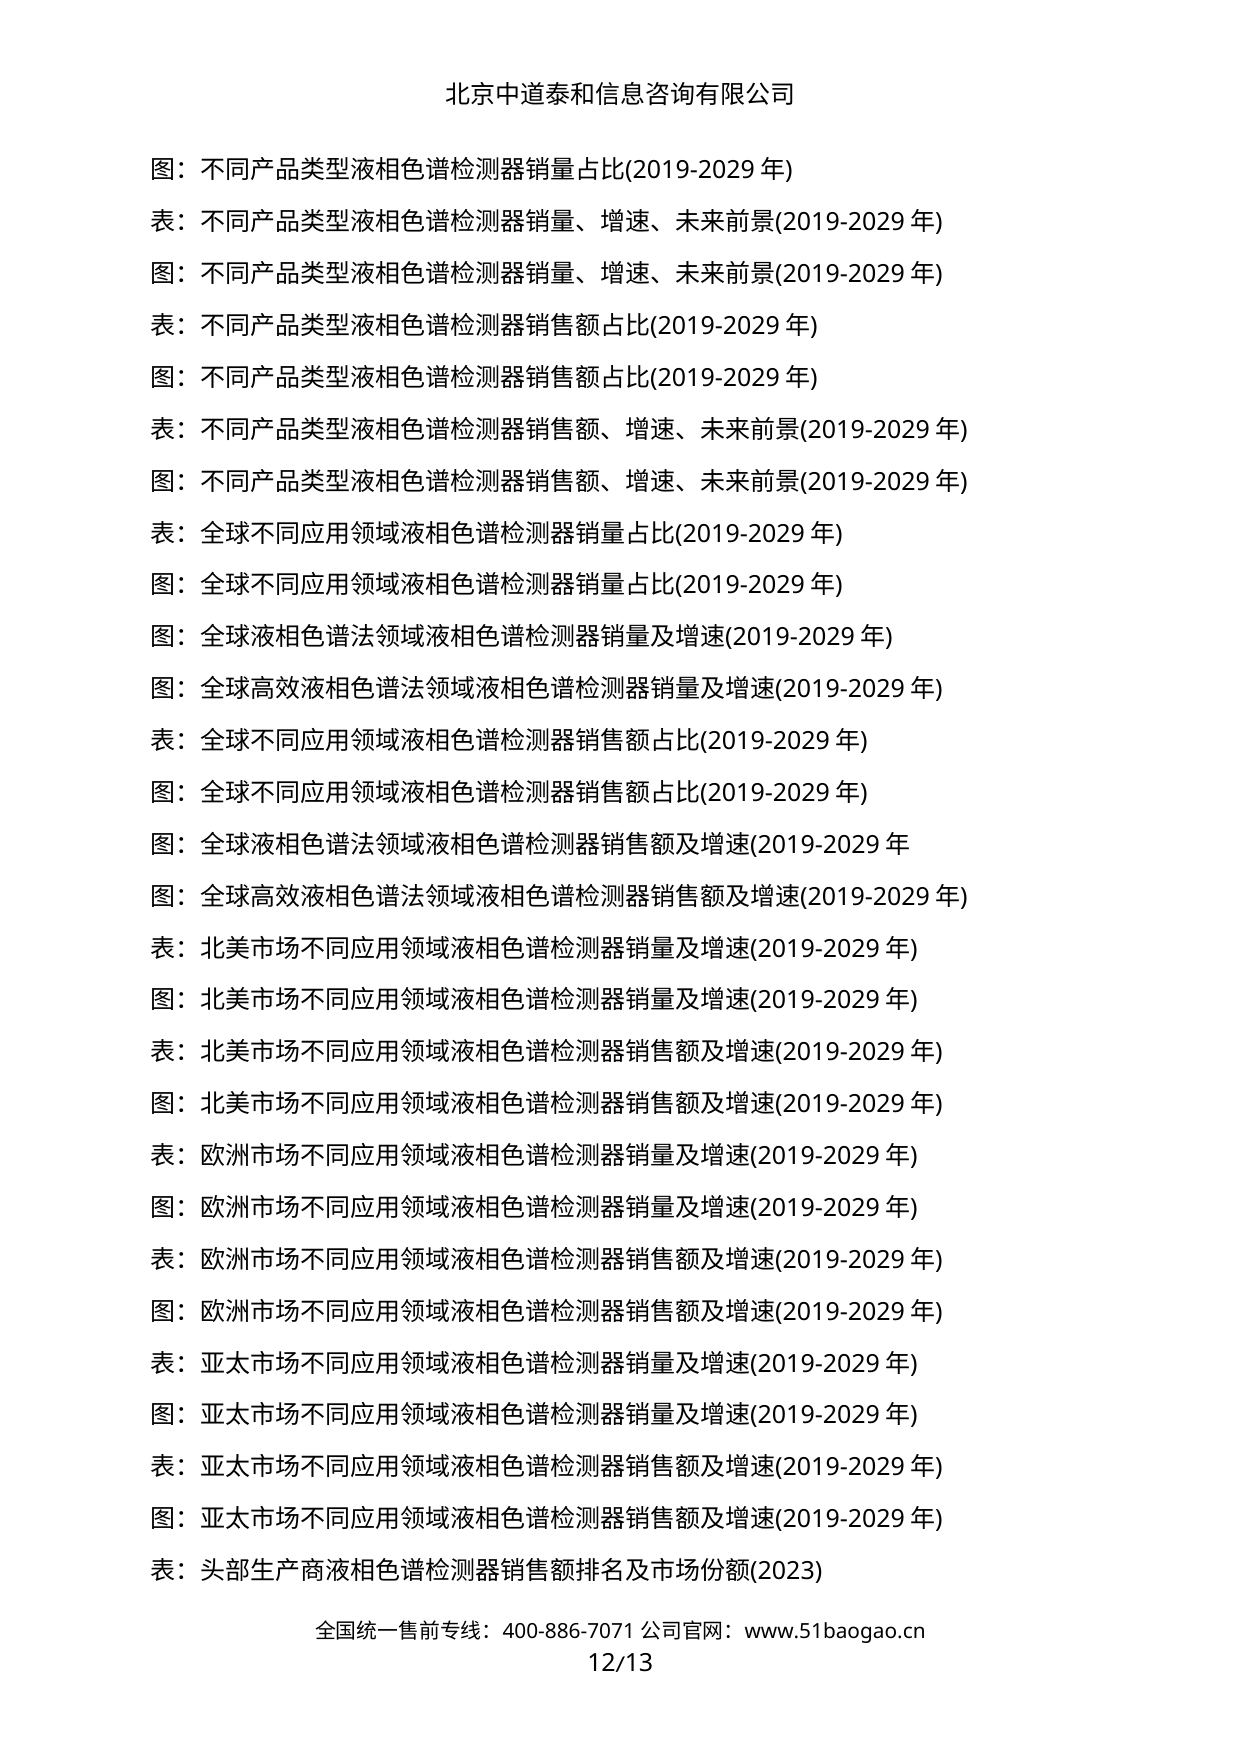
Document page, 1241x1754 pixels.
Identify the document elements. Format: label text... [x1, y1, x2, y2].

text 表：北美市场不同应用领域液相色谱检测器销量及增速(2019-2029年) [150, 928, 1090, 964]
text 图：全球高效液相色谱法领域液相色谱检测器销量及增速(2019-2029年) [150, 669, 1090, 705]
text 图：全球不同应用领域液相色谱检测器销量占比(2019-2029年) [150, 565, 1090, 601]
text 图：全球液相色谱法领域液相色谱检测器销售额及增速(2019-2029年 [150, 824, 1090, 861]
text 图：欧洲市场不同应用领域液相色谱检测器销量及增速(2019-2029年) [150, 1187, 1090, 1224]
text 表：北美市场不同应用领域液相色谱检测器销售额及增速(2019-2029年) [150, 1032, 1090, 1068]
text 图：不同产品类型液相色谱检测器销量、增速、未来前景(2019-2029年) [150, 254, 1090, 290]
text 表：亚太市场不同应用领域液相色谱检测器销量及增速(2019-2029年) [150, 1343, 1090, 1379]
text 图：北美市场不同应用领域液相色谱检测器销售额及增速(2019-2029年) [150, 1084, 1090, 1120]
text 表：欧洲市场不同应用领域液相色谱检测器销量及增速(2019-2029年) [150, 1136, 1090, 1172]
text 表：不同产品类型液相色谱检测器销量、增速、未来前景(2019-2029年) [150, 202, 1090, 238]
text 图：不同产品类型液相色谱检测器销售额占比(2019-2029年) [150, 357, 1090, 394]
text 表：不同产品类型液相色谱检测器销售额占比(2019-2029年) [150, 306, 1090, 342]
text 图：不同产品类型液相色谱检测器销量占比(2019-2029年) [150, 150, 1090, 186]
text 表：头部生产商液相色谱检测器销售额排名及市场份额(2023) [150, 1551, 1090, 1587]
text 表：欧洲市场不同应用领域液相色谱检测器销售额及增速(2019-2029年) [150, 1239, 1090, 1276]
text 图：欧洲市场不同应用领域液相色谱检测器销售额及增速(2019-2029年) [150, 1291, 1090, 1327]
text 图：不同产品类型液相色谱检测器销售额、增速、未来前景(2019-2029年) [150, 461, 1090, 497]
text 表：不同产品类型液相色谱检测器销售额、增速、未来前景(2019-2029年) [150, 409, 1090, 446]
text 图：北美市场不同应用领域液相色谱检测器销量及增速(2019-2029年) [150, 980, 1090, 1016]
text 表：全球不同应用领域液相色谱检测器销量占比(2019-2029年) [150, 513, 1090, 549]
text 表：亚太市场不同应用领域液相色谱检测器销售额及增速(2019-2029年) [150, 1447, 1090, 1483]
text 图：全球不同应用领域液相色谱检测器销售额占比(2019-2029年) [150, 772, 1090, 809]
text 表：全球不同应用领域液相色谱检测器销售额占比(2019-2029年) [150, 721, 1090, 757]
text 图：全球液相色谱法领域液相色谱检测器销量及增速(2019-2029年) [150, 617, 1090, 653]
text 图：全球高效液相色谱法领域液相色谱检测器销售额及增速(2019-2029年) [150, 876, 1090, 912]
text 图：亚太市场不同应用领域液相色谱检测器销量及增速(2019-2029年) [150, 1395, 1090, 1431]
text 图：亚太市场不同应用领域液相色谱检测器销售额及增速(2019-2029年) [150, 1499, 1090, 1535]
